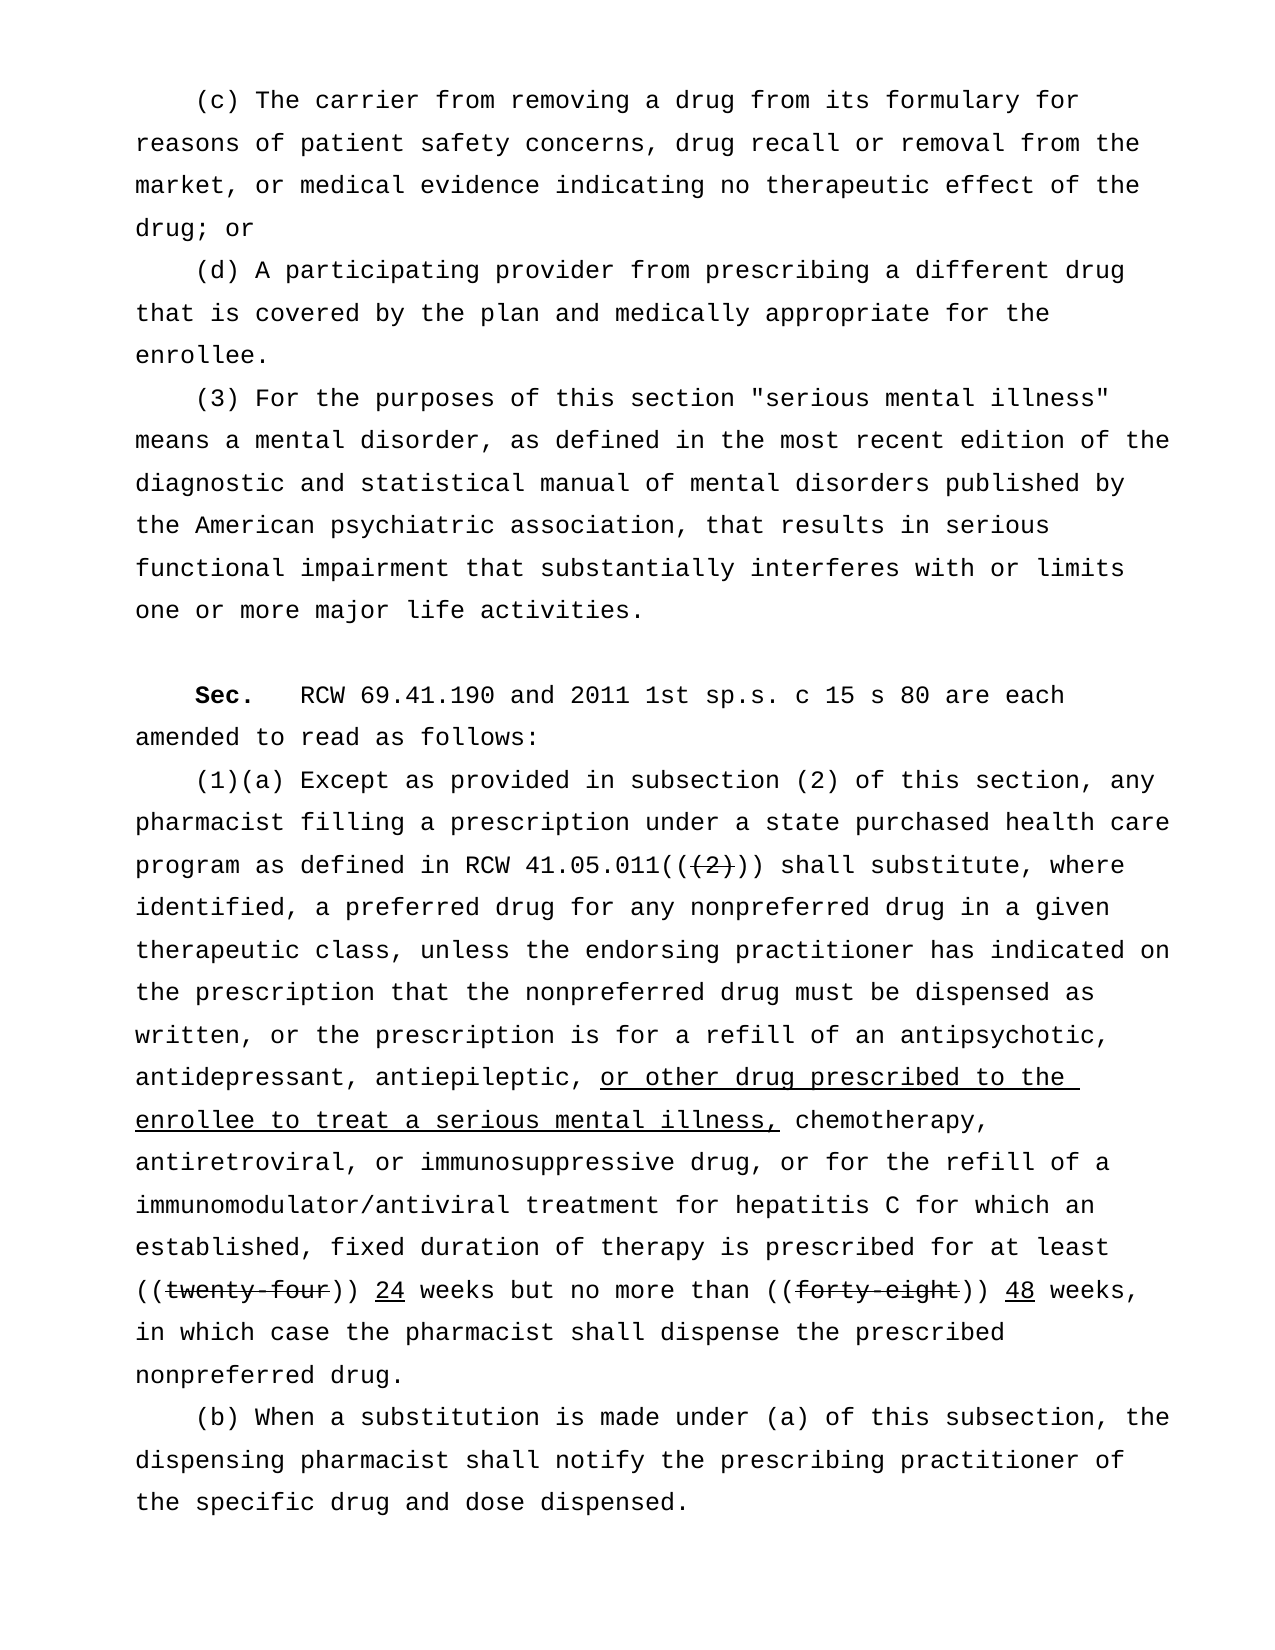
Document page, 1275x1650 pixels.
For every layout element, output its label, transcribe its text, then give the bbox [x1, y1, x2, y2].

text (d) A participating provider from prescribing a different drug that is covered by the plan and medically appropriate for the enrollee. [135, 245, 1170, 372]
text (1)(a) Except as provided in subsection (2) of this section, any pharmacist filling a prescription under a state purchased health care program as defined in RCW 41.05.011(((2))) shall substitute, where identified, a preferred drug for any nonpreferred drug in a given therapeutic class, unless the endorsing practitioner has indicated on the prescription that the nonpreferred drug must be dispensed as written, or the prescription is for a refill of an antipsychotic, antidepressant, antiepileptic, or other drug prescribed to the enrollee to treat a serious mental illness, chemotherapy, antiretroviral, or immunosuppressive drug, or for the refill of a immunomodulator/antiviral treatment for hepatitis C for which an established, fixed duration of therapy is prescribed for at least ((twenty-four)) 24 weeks but no more than ((forty-eight)) 48 weeks, in which case the pharmacist shall dispense the prescribed nonpreferred drug. [135, 754, 1170, 1392]
text Sec. RCW 69.41.190 and 2011 1st sp.s. c 15 s 80 are each amended to read as follows: [135, 669, 1170, 754]
text (3) For the purposes of this section "serious mental illness" means a mental disorder, as defined in the most recent edition of the diagnostic and statistical manual of mental disorders published by the American psychiatric association, that results in serious functional impairment that substantially interferes with or limits one or more major life activities. [135, 372, 1170, 627]
text (c) The carrier from removing a drug from its formulary for reasons of patient safety concerns, drug recall or removal from the market, or medical evidence indicating no therapeutic effect of the drug; or [135, 75, 1170, 245]
text (b) When a substitution is made under (a) of this subsection, the dispensing pharmacist shall notify the prescribing practitioner of the specific drug and dose dispensed. [135, 1392, 1170, 1519]
